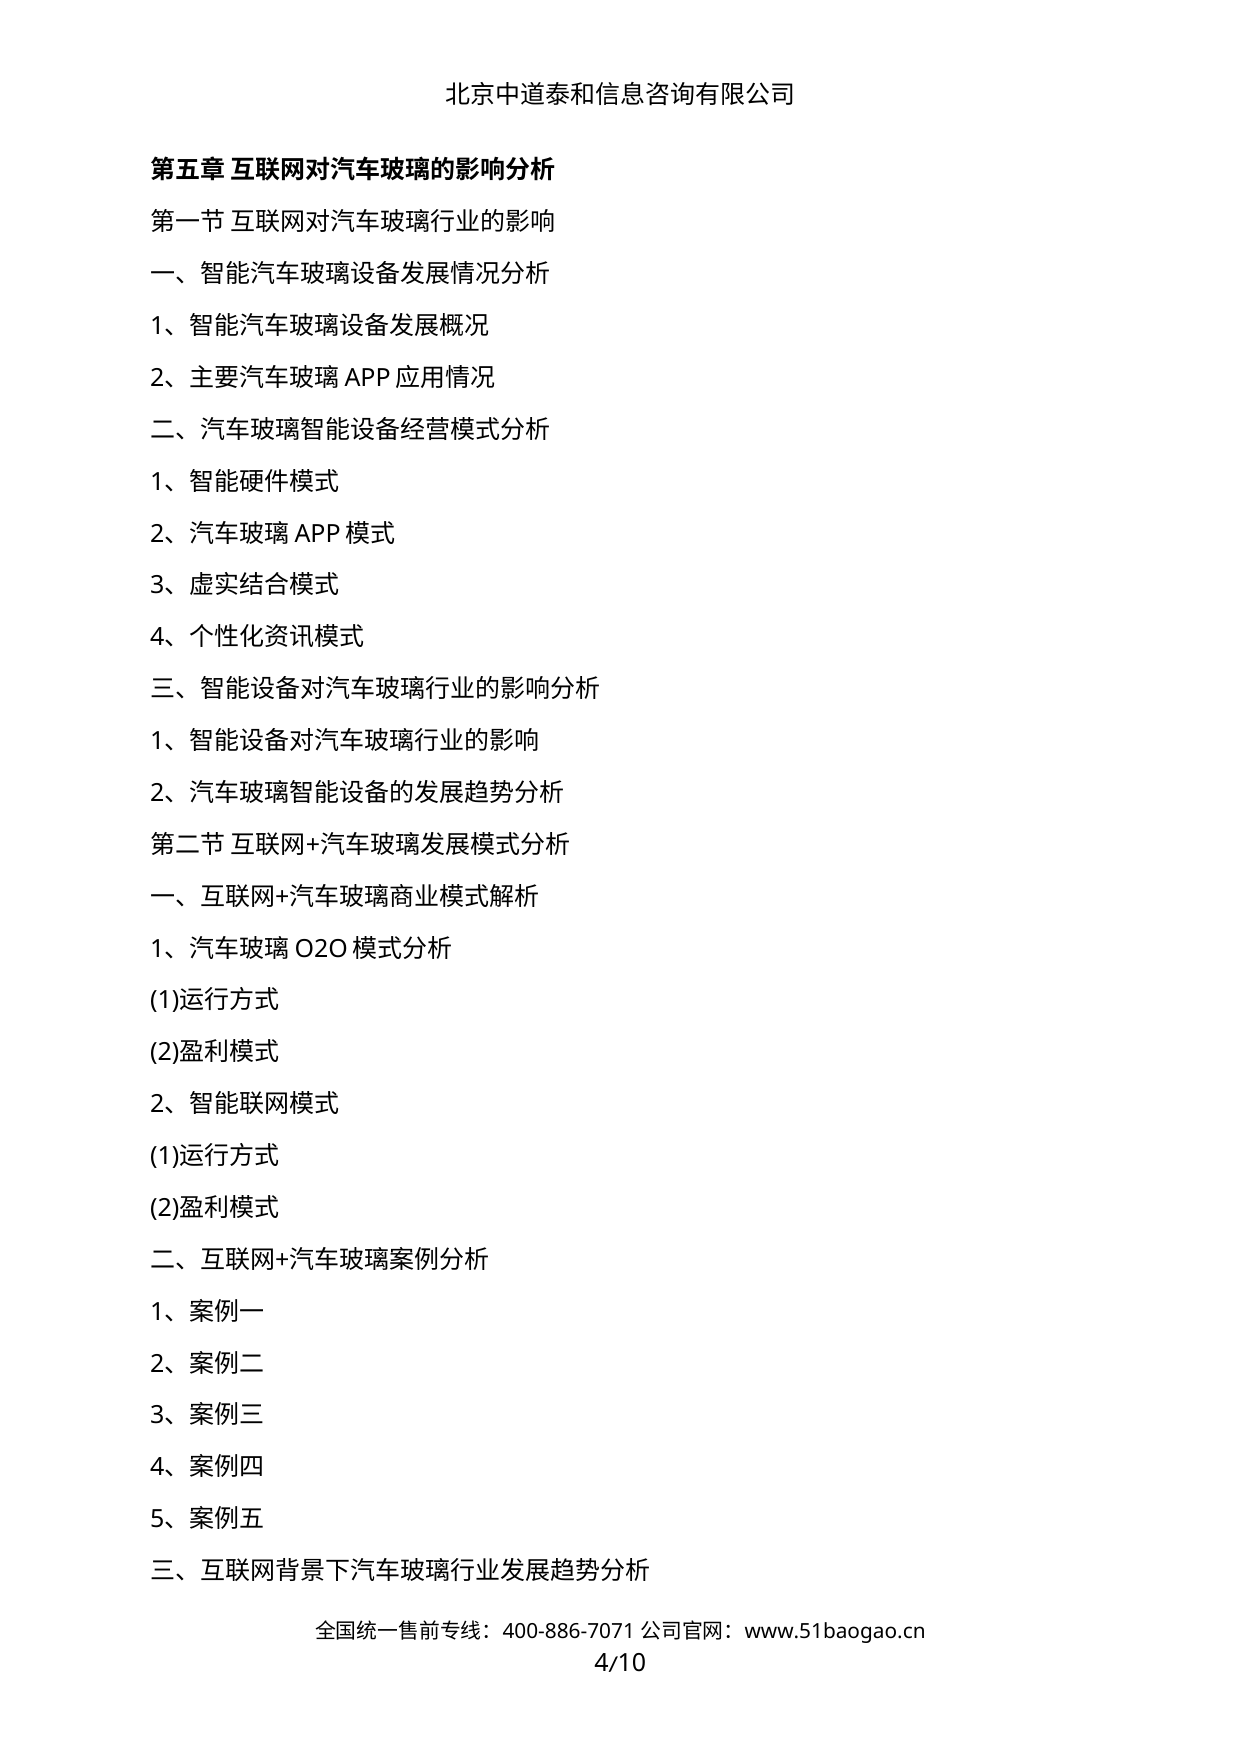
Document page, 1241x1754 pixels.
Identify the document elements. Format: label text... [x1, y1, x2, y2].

text 5、案例五 [150, 1499, 1090, 1535]
text 第一节 互联网对汽车玻璃行业的影响 [150, 202, 1090, 238]
text 1、汽车玻璃O2O模式分析 [150, 928, 1090, 964]
text 第二节 互联网+汽车玻璃发展模式分析 [150, 824, 1090, 861]
text 1、智能汽车玻璃设备发展概况 [150, 306, 1090, 342]
text 一、智能汽车玻璃设备发展情况分析 [150, 254, 1090, 290]
text 三、互联网背景下汽车玻璃行业发展趋势分析 [150, 1551, 1090, 1587]
text (2)盈利模式 [150, 1032, 1090, 1068]
text 2、案例二 [150, 1343, 1090, 1379]
text 第五章 互联网对汽车玻璃的影响分析 [150, 150, 1090, 186]
text 4、案例四 [150, 1447, 1090, 1483]
text 2、汽车玻璃APP模式 [150, 513, 1090, 549]
text 2、主要汽车玻璃APP应用情况 [150, 357, 1090, 394]
text (1)运行方式 [150, 980, 1090, 1016]
text 二、汽车玻璃智能设备经营模式分析 [150, 409, 1090, 446]
text 3、案例三 [150, 1395, 1090, 1431]
text (1)运行方式 [150, 1136, 1090, 1172]
text (2)盈利模式 [150, 1187, 1090, 1224]
text 1、案例一 [150, 1291, 1090, 1327]
text 4、个性化资讯模式 [150, 617, 1090, 653]
text 3、虚实结合模式 [150, 565, 1090, 601]
text 1、智能设备对汽车玻璃行业的影响 [150, 721, 1090, 757]
text 二、互联网+汽车玻璃案例分析 [150, 1239, 1090, 1276]
text 一、互联网+汽车玻璃商业模式解析 [150, 876, 1090, 912]
text 2、汽车玻璃智能设备的发展趋势分析 [150, 772, 1090, 809]
text 三、智能设备对汽车玻璃行业的影响分析 [150, 669, 1090, 705]
text 1、智能硬件模式 [150, 461, 1090, 497]
text 2、智能联网模式 [150, 1084, 1090, 1120]
